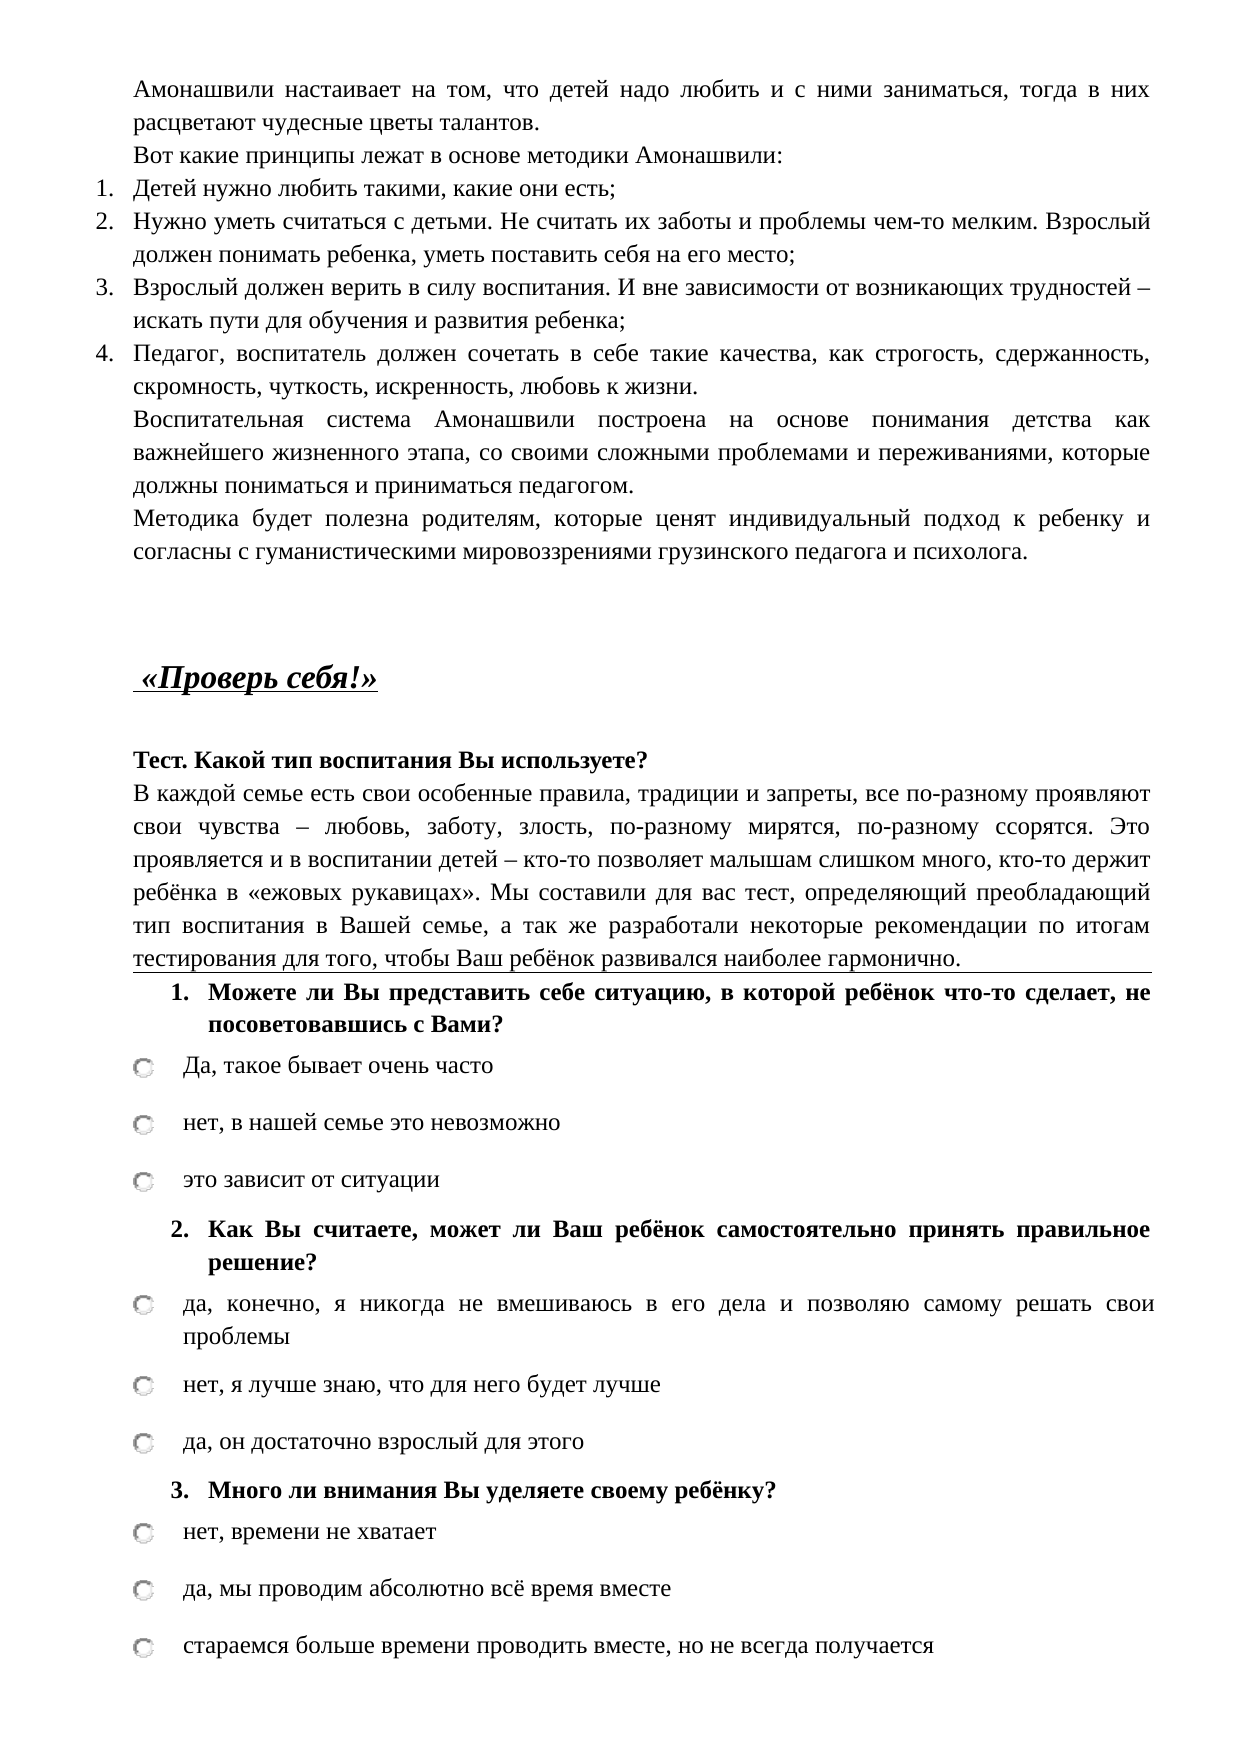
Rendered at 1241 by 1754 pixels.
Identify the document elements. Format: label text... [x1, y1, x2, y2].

table_cell нет, в нашей семье это невозможно [183, 1100, 565, 1157]
list Много ли внимания Вы уделяете своему ребёнку? [170, 1475, 1152, 1504]
table_cell [131, 1418, 183, 1475]
table_header да, конечно, я никогда не вмешиваюсь в его дела и позволяю самому решать свои проблемы [183, 1280, 1156, 1361]
subtitle Тест. Какой тип воспитания Вы используете? [133, 745, 1152, 774]
list Нужно уметь считаться с детьми. Не считать их заботы и проблемы чем-то мелким. Взрослый должен понимать ребенка, уметь поставить себя на его место; [95, 206, 1152, 268]
subtitle «Проверь себя!» [133, 657, 1152, 696]
text Амонашвили настаивает на том, что детей надо любить и с ними заниматься, тогда в них расцветают чудесные цветы талантов. [133, 74, 1152, 136]
text Вот какие принципы лежат в основе методики Амонашвили: [133, 140, 1152, 169]
list Как Вы считаете, может ли Ваш ребёнок самостоятельно принять правильное решение? [170, 1214, 1152, 1276]
table_cell [131, 1361, 183, 1418]
table_cell [131, 1100, 183, 1157]
table_cell это зависит от ситуации [183, 1157, 565, 1214]
table_header [131, 1280, 183, 1361]
table_header нет, времени не хватает [183, 1508, 939, 1565]
table_header [131, 1043, 183, 1100]
list Взрослый должен верить в силу воспитания. И вне зависимости от возникающих трудностей – искать пути для обучения и развития ребенка; [95, 272, 1152, 334]
table_cell [131, 1623, 183, 1679]
text Воспитательная система Амонашвили построена на основе понимания детства как важнейшего жизненного этапа, со своими сложными проблемами и переживаниями, которые должны пониматься и приниматься педагогом. [133, 404, 1152, 499]
list Педагог, воспитатель должен сочетать в себе такие качества, как строгость, сдержанность, скромность, чуткость, искренность, любовь к жизни. [95, 338, 1152, 400]
text В каждой семье есть свои особенные правила, традиции и запреты, все по-разному проявляют свои чувства – любовь, заботу, злость, по-разному мирятся, по-разному ссорятся. Это проявляется и в воспитании детей – кто-то позволяет малышам слишком много, кто-то держит ребёнка в «ежовых рукавицах». Мы составили для вас тест, определяющий преобладающий тип воспитания в Вашей семье, а так же разработали некоторые рекомендации по итогам тестирования для того, чтобы Ваш ребёнок развивался наиболее гармонично. [133, 778, 1152, 972]
table_header [131, 1508, 183, 1565]
table_cell нет, я лучше знаю, что для него будет лучше [183, 1361, 1156, 1418]
table_cell да, он достаточно взрослый для этого [183, 1418, 1156, 1475]
text Методика будет полезна родителям, которые ценят индивидуальный подход к ребенку и согласны с гуманистическими мировоззрениями грузинского педагога и психолога. [133, 503, 1152, 565]
list Можете ли Вы представить себе ситуацию, в которой ребёнок что-то сделает, не посоветовавшись с Вами? [170, 977, 1152, 1038]
table_cell стараемся больше времени проводить вместе, но не всегда получается [183, 1623, 939, 1679]
table_header Да, такое бывает очень часто [183, 1043, 565, 1100]
list Детей нужно любить такими, какие они есть; [95, 173, 1152, 202]
table_cell [131, 1565, 183, 1622]
table_cell да, мы проводим абсолютно всё время вместе [183, 1565, 939, 1622]
table_cell [131, 1157, 183, 1214]
